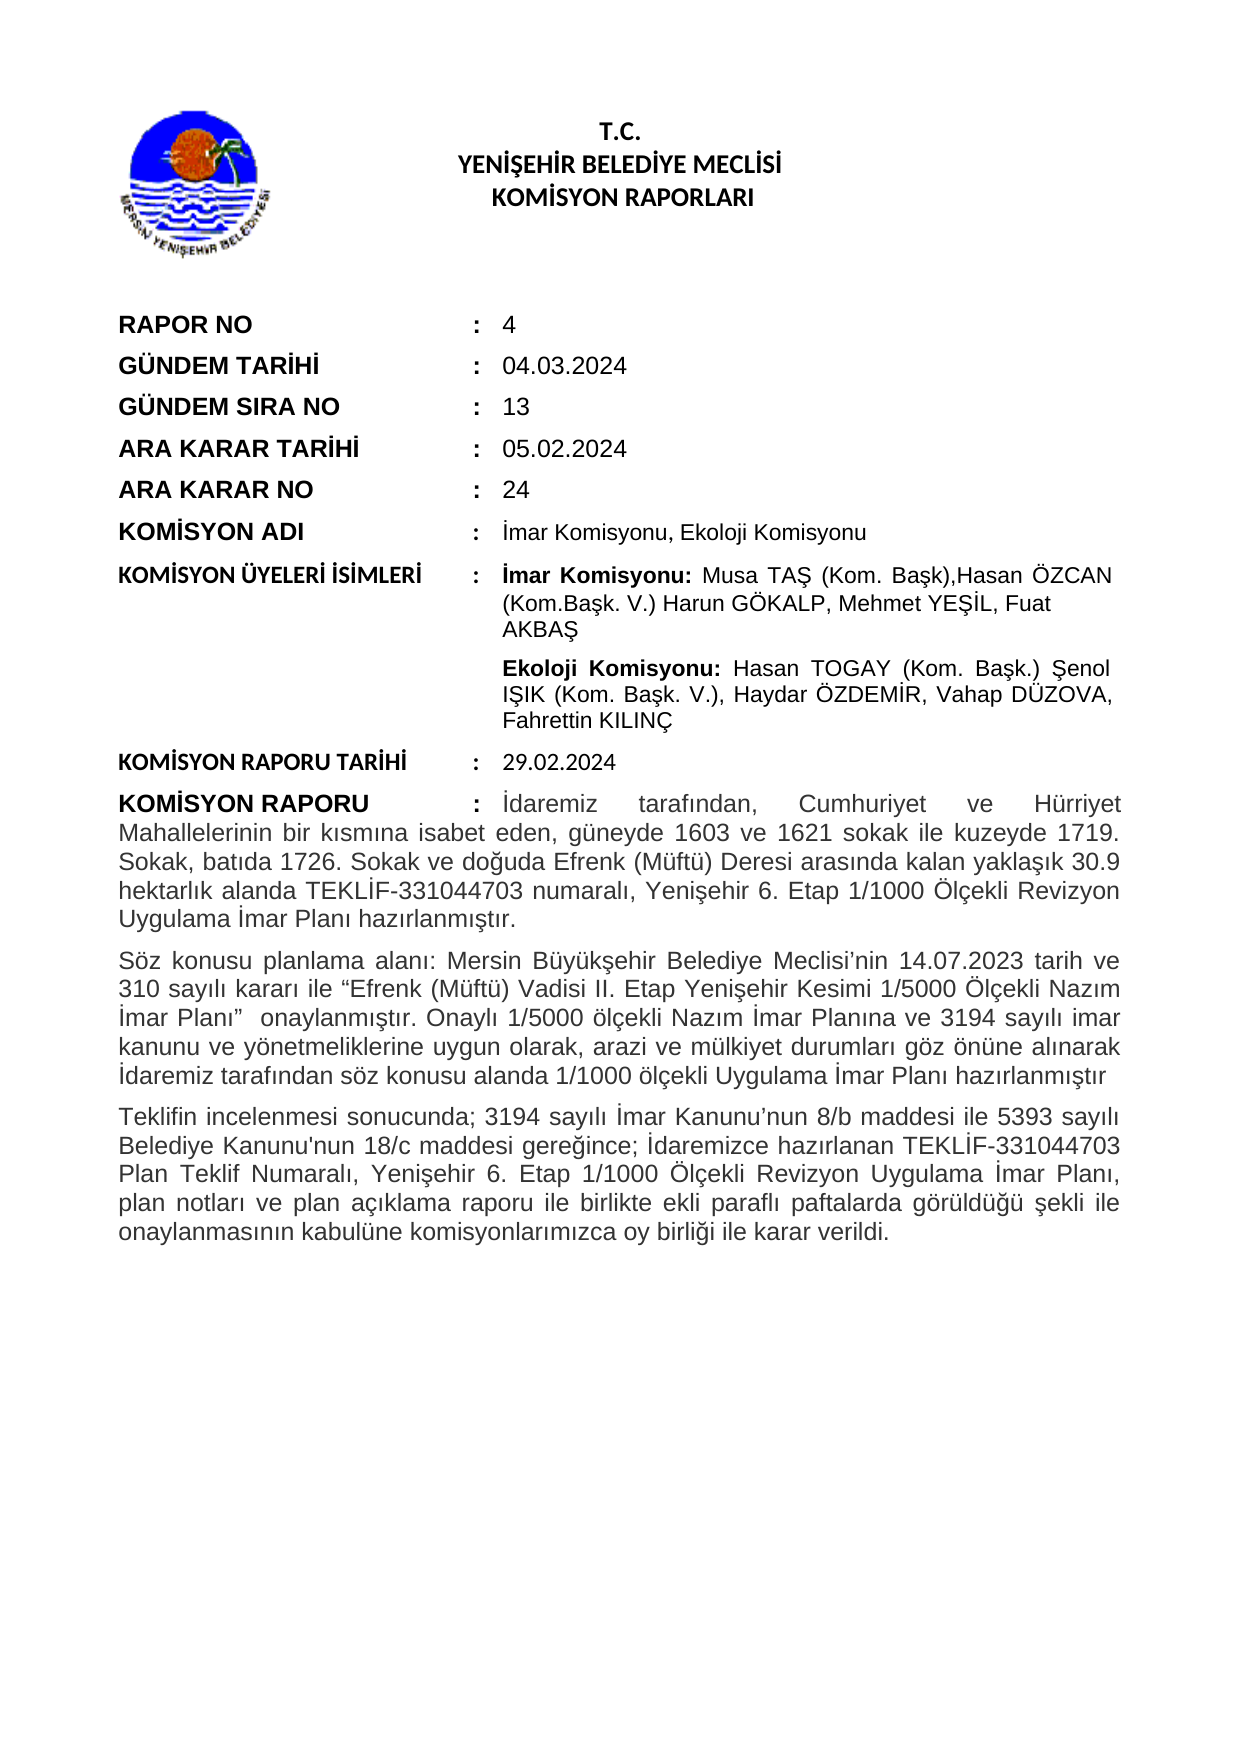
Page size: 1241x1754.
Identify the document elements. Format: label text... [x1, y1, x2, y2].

text ARA KARAR NO : 24 [118, 475, 1122, 503]
text GÜNDEM TARİHİ : 04.03.2024 [118, 351, 1122, 380]
text KOMİSYON ADI : İmar Komisyonu, Ekoloji Komisyonu [118, 516, 1122, 547]
text Teklifin incelenmesi sonucunda; 3194 sayılı İmar Kanunu’nun 8/b maddesi ile 5393 sayılı Belediye Kanunu'nun 18/c maddesi gereğince; İdaremizce hazırlanan TEKLİF-331044703 Plan Teklif Numaralı, Yenişehir 6. Etap 1/1000 Ölçekli Revizyon Uygulama İmar Planı, plan notları ve plan açıklama raporu ile birlikte ekli paraflı paftalarda görüldüğü şekli ile onaylanmasının kabulüne komisyonlarımızca oy birliği ile karar verildi. [118, 1102, 1122, 1246]
text ARA KARAR TARİHİ : 05.02.2024 [118, 433, 1122, 462]
text Söz konusu planlama alanı: Mersin Büyükşehir Belediye Meclisi’nin 14.07.2023 tarih ve 310 sayılı kararı ile “Efrenk (Müftü) Vadisi II. Etap Yenişehir Kesimi 1/5000 Ölçekli Nazım İmar Planı” onaylanmıştır. Onaylı 1/5000 ölçekli Nazım İmar Planına ve 3194 sayılı imar kanunu ve yönetmeliklerine uygun olarak, arazi ve mülkiyet durumları göz önüne alınarak İdaremiz tarafından söz konusu alanda 1/1000 ölçekli Uygulama İmar Planı hazırlanmıştır [118, 946, 1122, 1089]
text KOMİSYON RAPORU : İdaremiz tarafından, Cumhuriyet ve Hürriyet Mahallelerinin bir kısmına isabet eden, güneyde 1603 ve 1621 sokak ile kuzeyde 1719. Sokak, batıda 1726. Sokak ve doğuda Efrenk (Müftü) Deresi arasında kalan yaklaşık 30.9 hektarlık alanda TEKLİF-331044703 numaralı, Yenişehir 6. Etap 1/1000 Ölçekli Revizyon Uygulama İmar Planı hazırlanmıştır. [118, 789, 1122, 933]
text GÜNDEM SIRA NO : 13 [118, 392, 1122, 421]
text KOMİSYON RAPORU TARİHİ : 29.02.2024 [118, 746, 1122, 777]
picture [118, 101, 275, 269]
text Ekoloji Komisyonu: Hasan TOGAY (Kom. Başk.) Şenol IŞIK (Kom. Başk. V.), Haydar ÖZDEMİR, Vahap DÜZOVA, Fahrettin KILINÇ [118, 655, 1122, 734]
text KOMİSYON ÜYELERİ İSİMLERİ : İmar Komisyonu: Musa TAŞ (Kom. Başk),Hasan ÖZCAN (Kom.Başk. V.) Harun GÖKALP, Mehmet YEŞİL, Fuat AKBAŞ [118, 559, 1122, 642]
text RAPOR NO : 4 [118, 310, 1122, 338]
